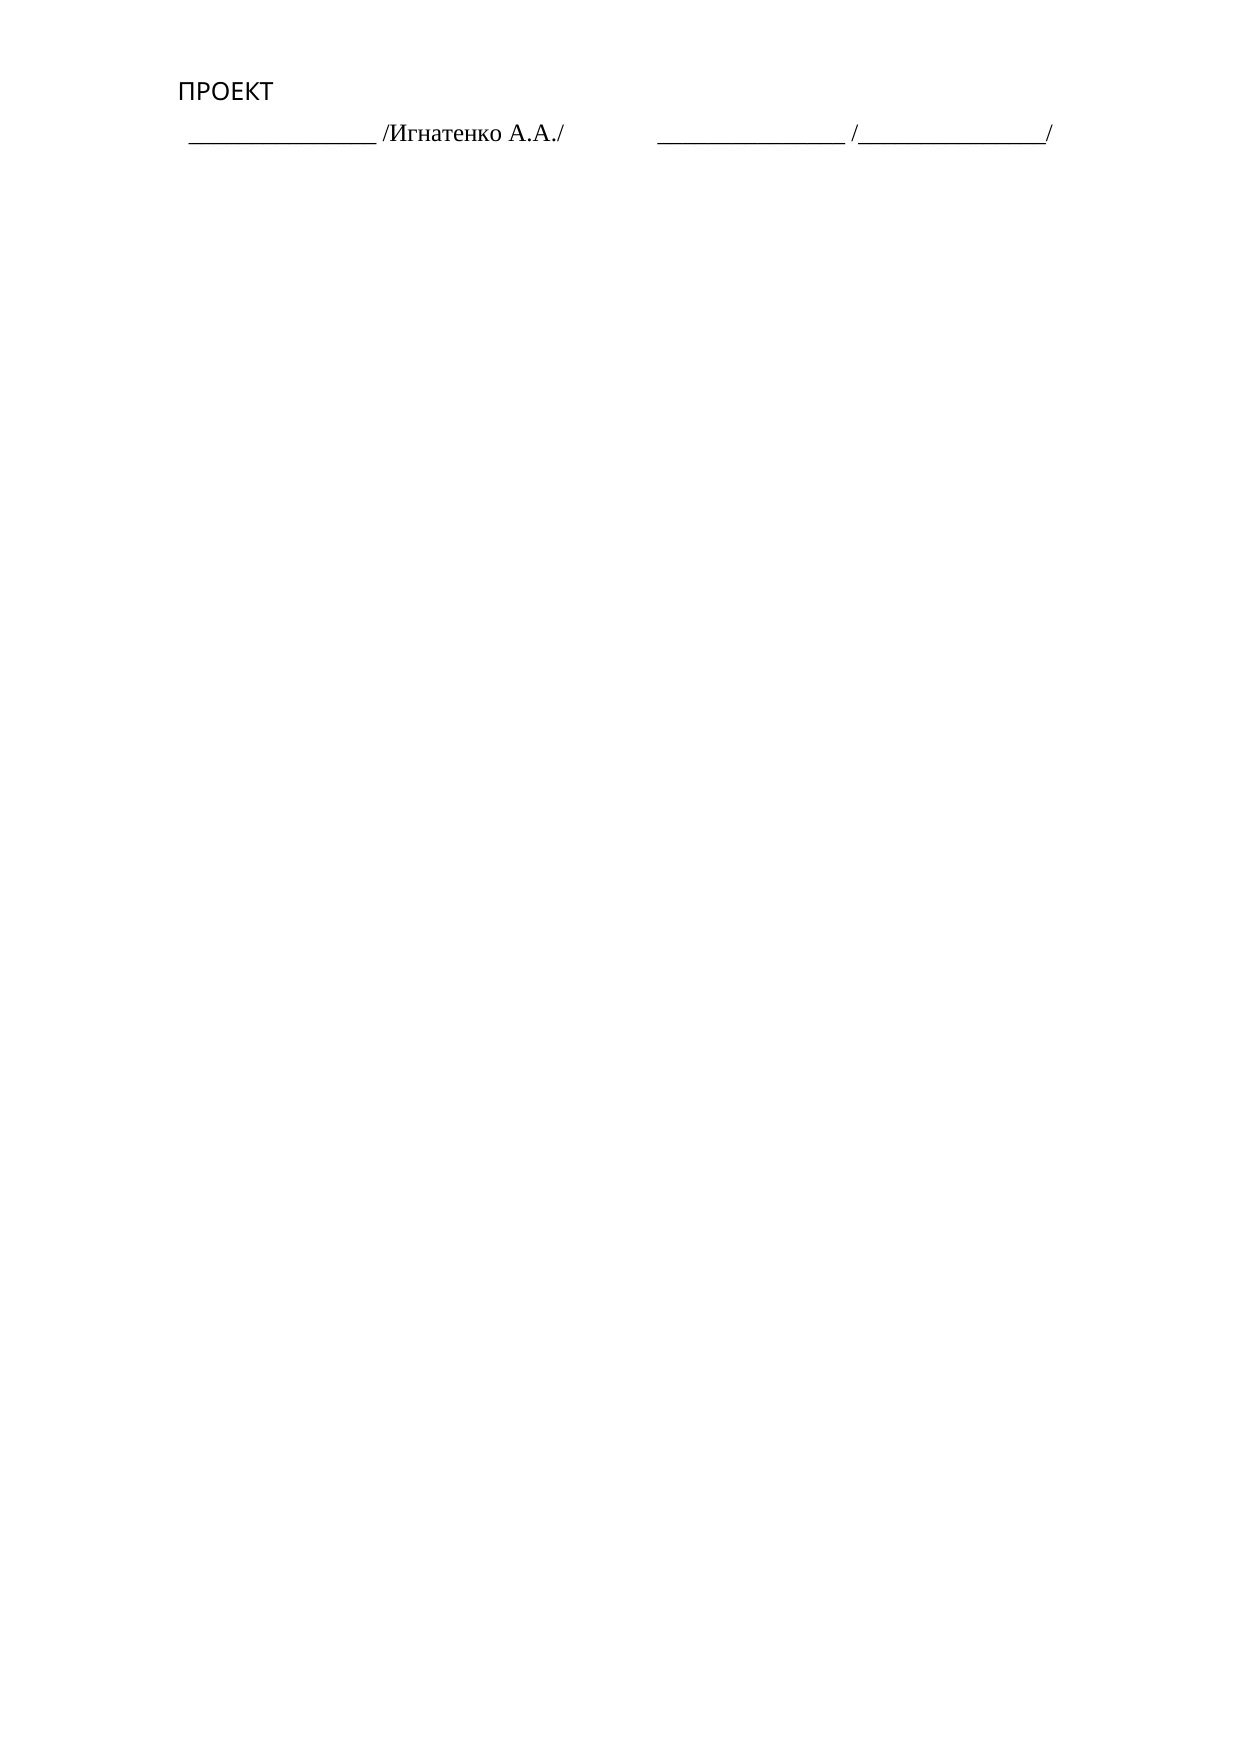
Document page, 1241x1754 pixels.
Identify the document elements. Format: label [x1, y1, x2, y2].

table_cell [177, 118, 646, 150]
table_cell [646, 118, 1174, 150]
